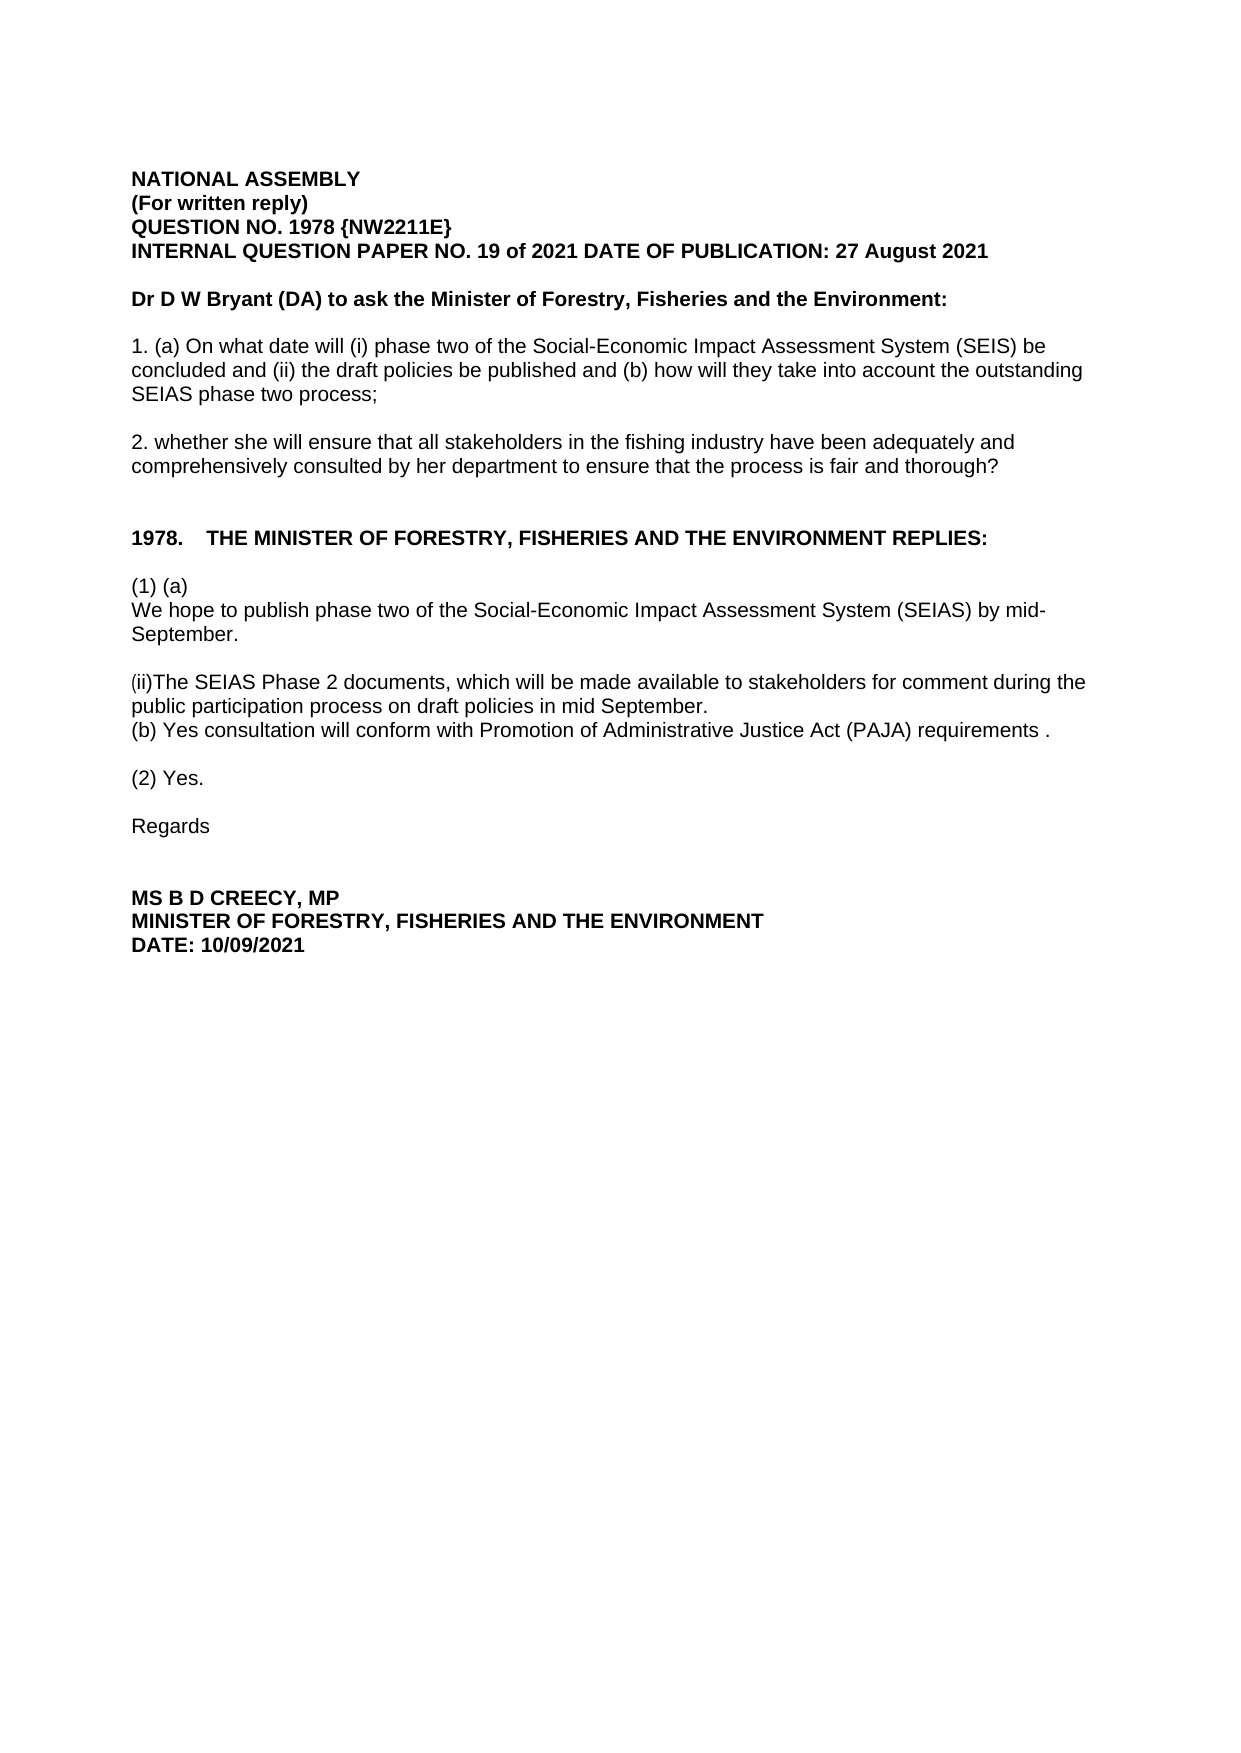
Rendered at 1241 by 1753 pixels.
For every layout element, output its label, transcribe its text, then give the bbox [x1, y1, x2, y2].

text INTERNAL QUESTION PAPER NO. 19 of 2021 DATE OF PUBLICATION: 27 August 2021 [131, 238, 1111, 262]
text Dr D W Bryant (DA) to ask the Minister of Forestry, Fisheries and the Environment: [131, 262, 1111, 310]
text Regards [131, 813, 1111, 837]
text 1. (a) On what date will (i) phase two of the Social-Economic Impact Assessment System (SEIS) be concluded and (ii) the draft policies be published and (b) how will they take into account the outstanding SEIAS phase two process; [131, 310, 1111, 406]
text (1) (a) [131, 574, 1111, 598]
text MINISTER OF FORESTRY, FISHERIES AND THE ENVIRONMENT DATE: 10/09/2021 [131, 909, 1111, 957]
text (b) Yes consultation will conform with Promotion of Administrative Justice Act (PAJA) requirements . [131, 718, 1111, 742]
text (ii)The SEIAS Phase 2 documents, which will be made available to stakeholders for comment during the public participation process on draft policies in mid September. [131, 670, 1111, 718]
text 2. whether she will ensure that all stakeholders in the fishing industry have been adequately and comprehensively consulted by her department to ensure that the process is fair and thorough? [131, 406, 1111, 478]
text MS B D CREECY, MP [131, 885, 1111, 909]
text We hope to publish phase two of the Social-Economic Impact Assessment System (SEIAS) by mid-September. [131, 598, 1111, 646]
text 1978. THE MINISTER OF FORESTRY, FISHERIES AND THE ENVIRONMENT REPLIES: [131, 526, 1111, 550]
text QUESTION NO. 1978 {NW2211E} [131, 214, 1111, 238]
text NATIONAL ASSEMBLY [131, 167, 1111, 191]
text (For written reply) [131, 191, 1111, 214]
text (2) Yes. [131, 766, 1111, 789]
